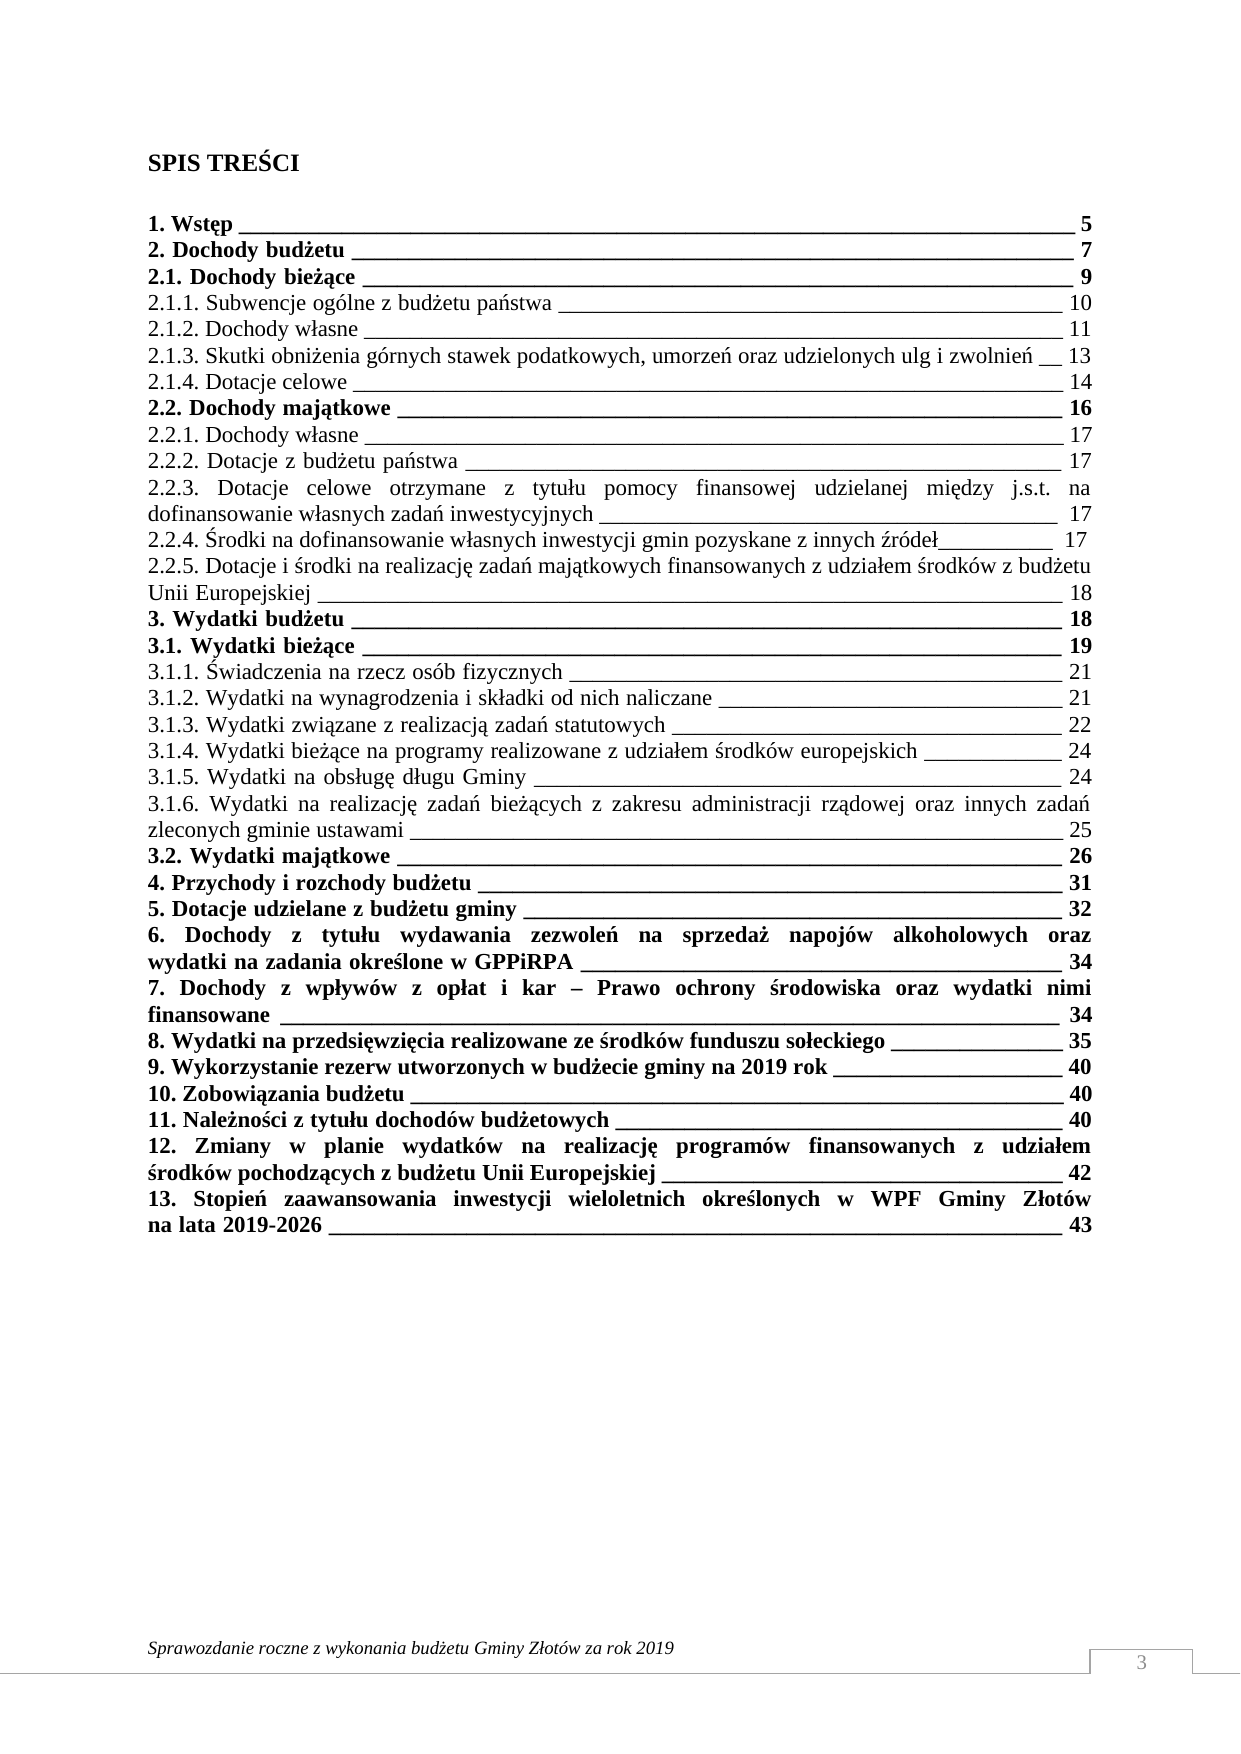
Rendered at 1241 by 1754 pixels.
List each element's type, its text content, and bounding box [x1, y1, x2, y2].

text 1. Wstęp _________________________________________________________________________ 5 2. Dochody budżetu _______________________________________________________________ 7 2.1. Dochody bieżące ______________________________________________________________ 9 2.1.1. Subwencje ogólne z budżetu państwa ____________________________________________ 10 2.1.2. Dochody własne _____________________________________________________________ 11 [148, 210, 1092, 342]
text 2.2.4. Środki na dofinansowanie własnych inwestycji gmin pozyskane z innych źródeł__________ 17 [148, 526, 1092, 553]
text 2.2.5. Dotacje i środki na realizację zadań majątkowych finansowanych z udziałem środków z budżetu Unii Europejskiej _________________________________________________________________ 18 3. Wydatki budżetu ______________________________________________________________ 18 3.1. Wydatki bieżące _____________________________________________________________ 19 3.1.1. Świadczenia na rzecz osób fizycznych ___________________________________________ 21 3.1.2. Wydatki na wynagrodzenia i składki od nich naliczane ______________________________ 21 3.1.3. Wydatki związane z realizacją zadań statutowych __________________________________ 22 3.1.4. Wydatki bieżące na programy realizowane z udziałem środków europejskich ____________ 24 3.1.5. Wydatki na obsługę długu Gminy ______________________________________________ 24 3.1.6. Wydatki na realizację zadań bieżących z zakresu administracji rządowej oraz innych zadań zleconych gminie ustawami _________________________________________________________ 25 3.2. Wydatki majątkowe __________________________________________________________ 26 4. Przychody i rozchody budżetu ___________________________________________________ 31 5. Dotacje udzielane z budżetu gminy _______________________________________________ 32 6. Dochody z tytułu wydawania zezwoleń na sprzedaż napojów alkoholowych oraz wydatki na zadania określone w GPPiRPA __________________________________________ 34 7. Dochody z wpływów z opłat i kar – Prawo ochrony środowiska oraz wydatki nimi finansowane ____________________________________________________________________ 34 8. Wydatki na przedsięwzięcia realizowane ze środków funduszu sołeckiego _______________ 35 9. Wykorzystanie rezerw utworzonych w budżecie gminy na 2019 rok ____________________ 40 10. Zobowiązania budżetu _________________________________________________________ 40 11. Należności z tytułu dochodów budżetowych _______________________________________ 40 12. Zmiany w planie wydatków na realizację programów finansowanych z udziałem środków pochodzących z budżetu Unii Europejskiej ___________________________________ 42 13. Stopień zaawansowania inwestycji wieloletnich określonych w WPF Gminy Złotów na lata 2019-2026 ________________________________________________________________ 43 [148, 553, 1092, 1268]
text 2.1.3. Skutki obniżenia górnych stawek podatkowych, umorzeń oraz udzielonych ulg i zwolnień __ 13 2.1.4. Dotacje celowe ______________________________________________________________ 14 2.2. Dochody majątkowe __________________________________________________________ 16 2.2.1. Dochody własne _____________________________________________________________ 17 2.2.2. Dotacje z budżetu państwa ____________________________________________________ 17 2.2.3. Dotacje celowe otrzymane z tytułu pomocy finansowej udzielanej między j.s.t. na dofinansowanie własnych zadań inwestycyjnych ________________________________________ 17 [148, 342, 1092, 526]
text SPIS TREŚCI [148, 148, 1092, 176]
